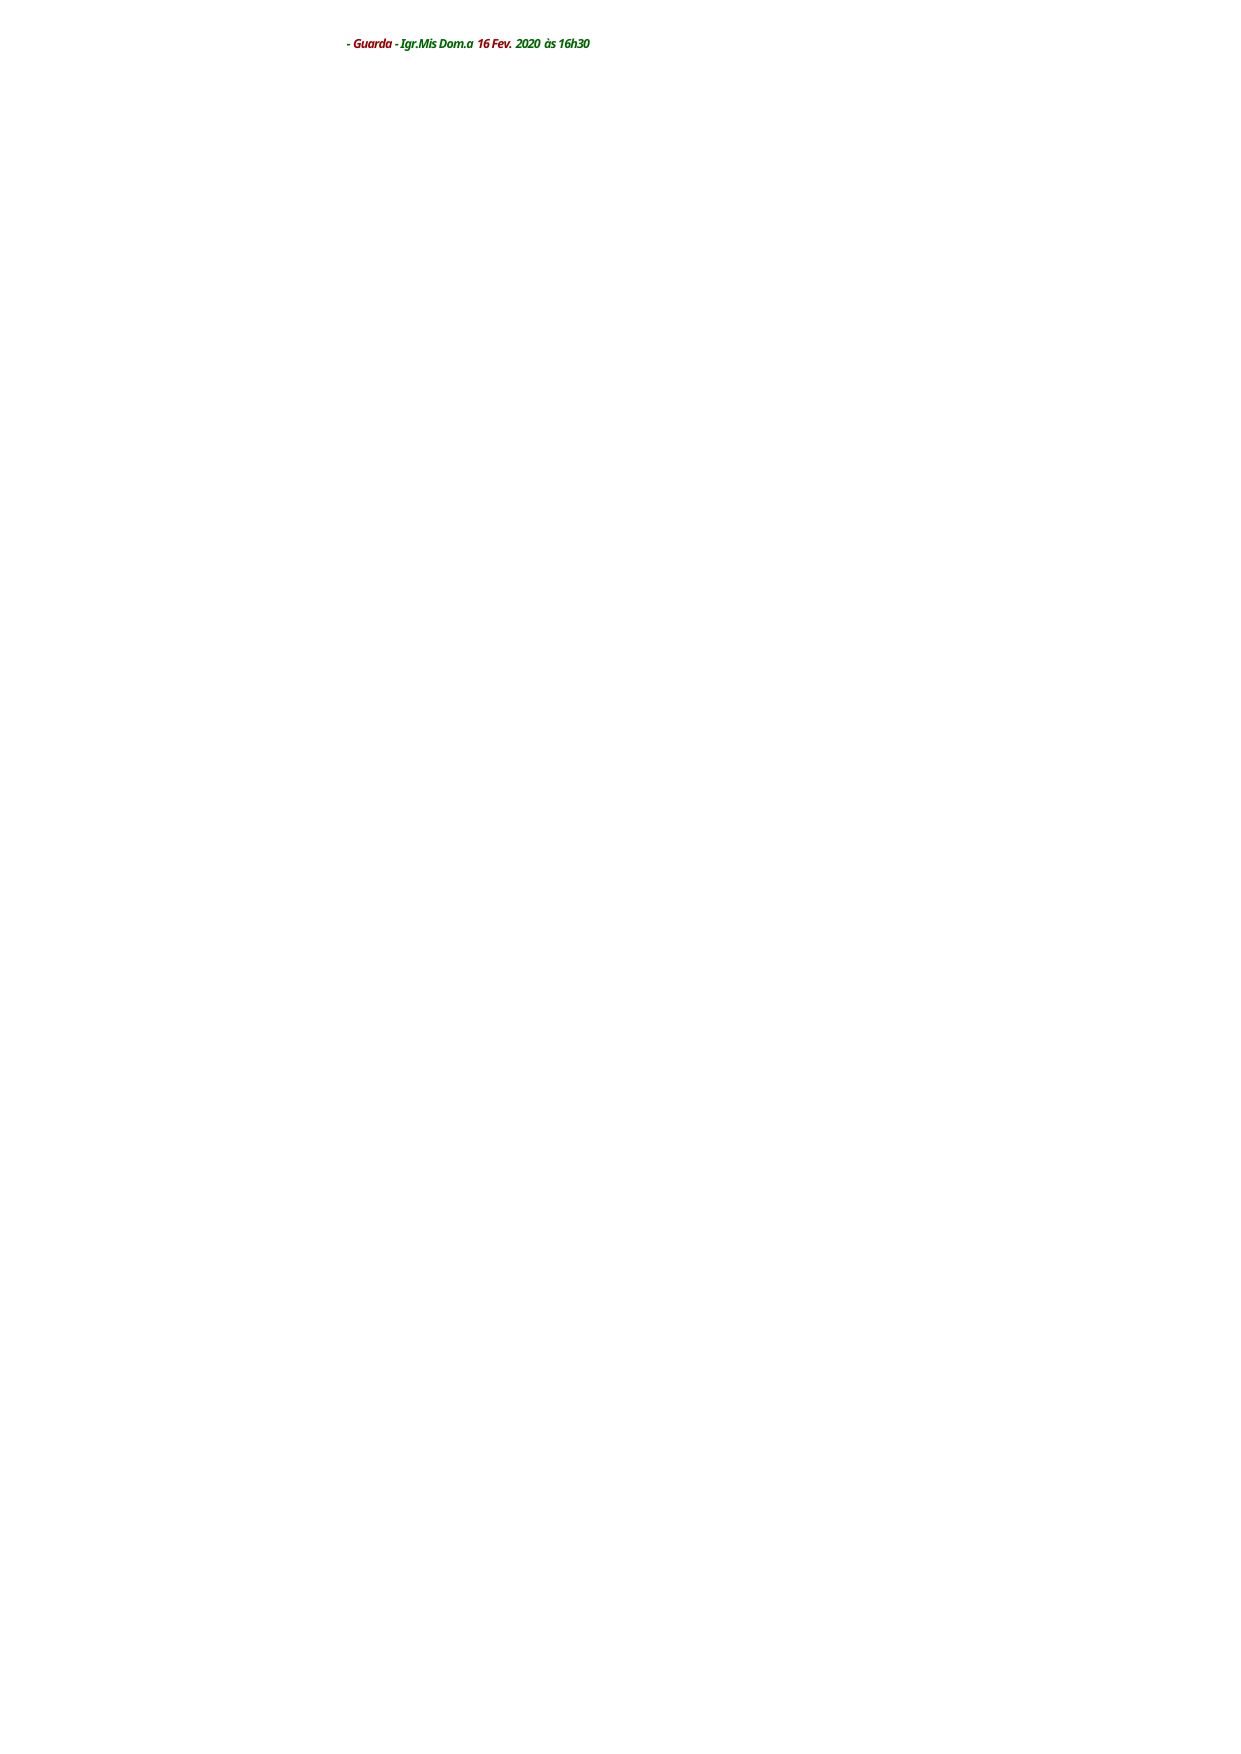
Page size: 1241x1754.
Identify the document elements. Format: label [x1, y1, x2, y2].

text [44, 36, 591, 51]
